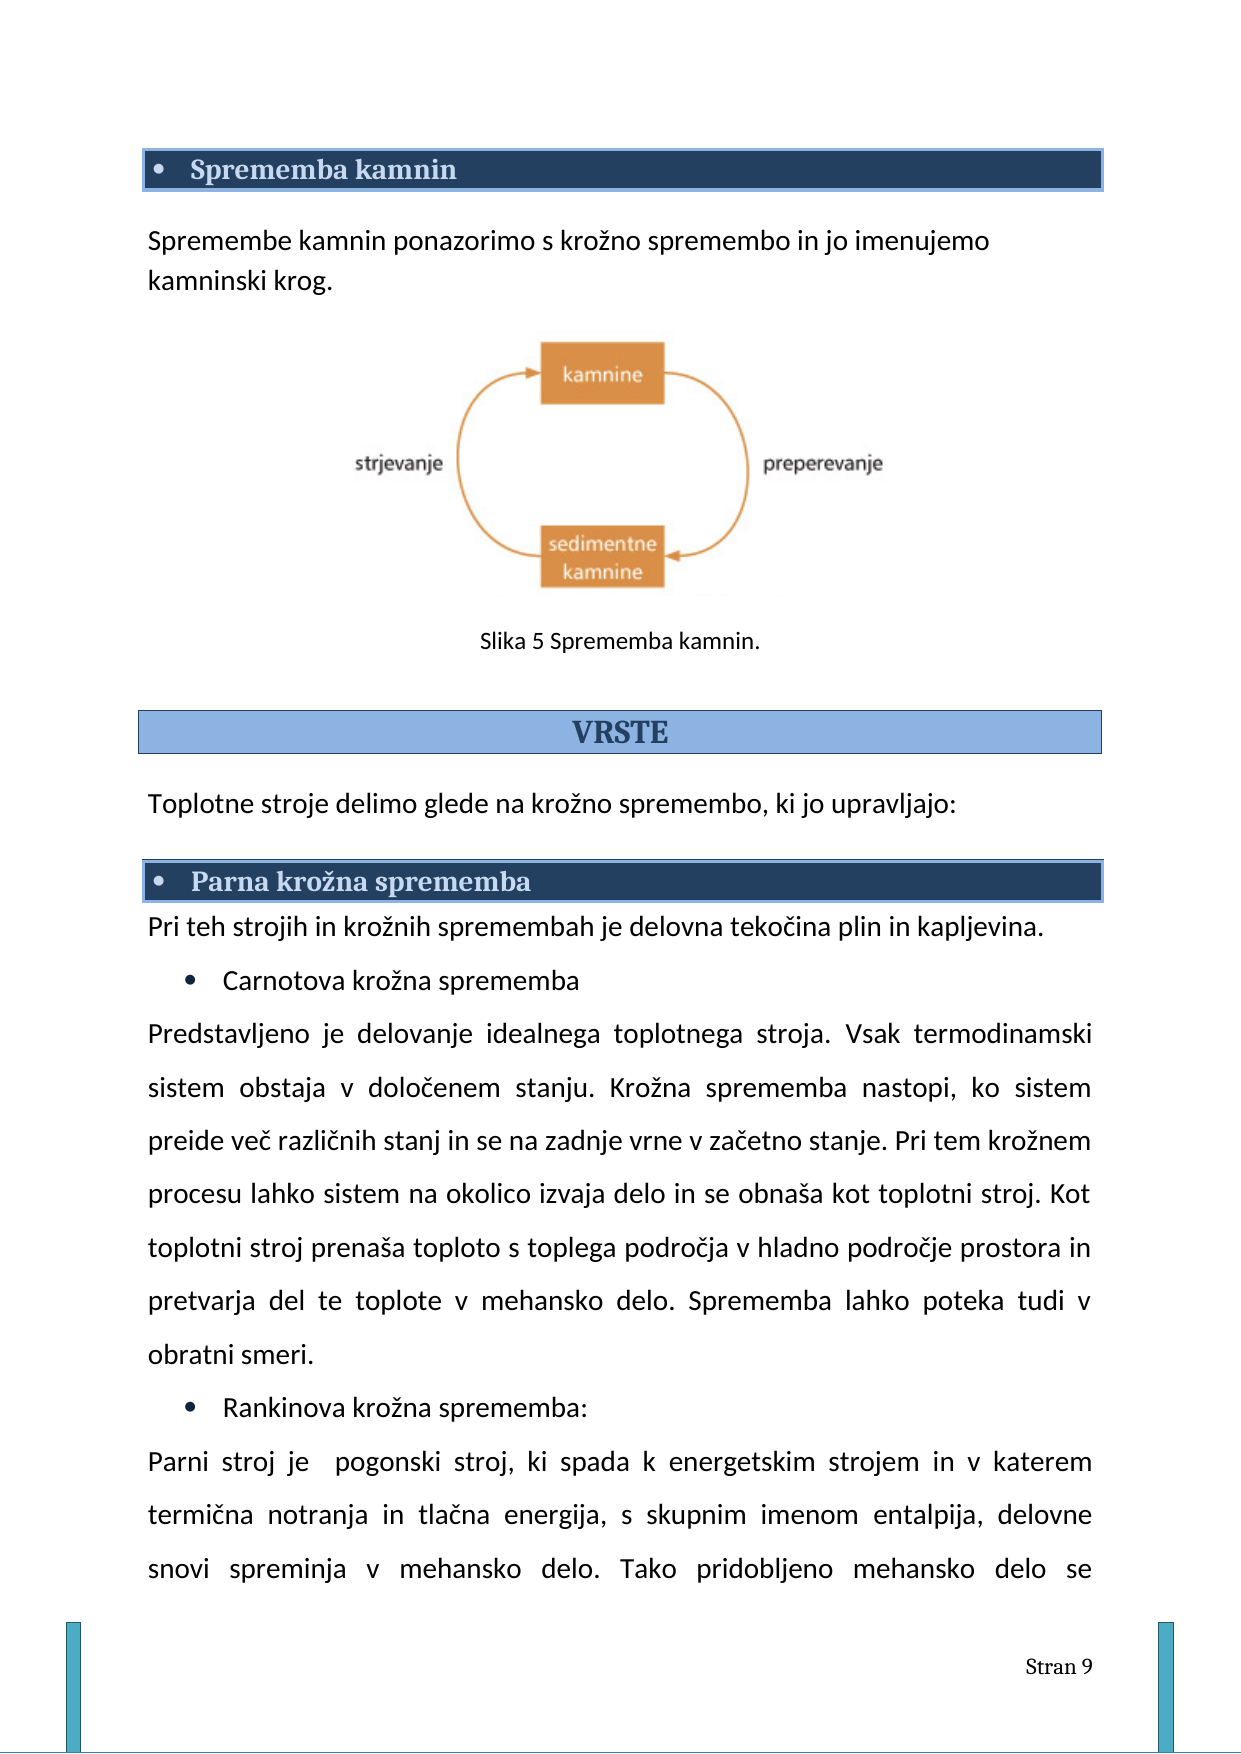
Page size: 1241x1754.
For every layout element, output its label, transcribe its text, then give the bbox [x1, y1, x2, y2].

text Predstavljeno je delovanje idealnega toplotnega stroja. Vsak termodinamski sistem obstaja v določenem stanju. Krožna sprememba nastopi, ko sistem preide več različnih stanj in se na zadnje vrne v začetno stanje. Pri tem krožnem procesu lahko sistem na okolico izvaja delo in se obnaša kot toplotni stroj. Kot toplotni stroj prenaša toploto s toplega področja v hladno področje prostora in pretvarja del te toplote v mehansko delo. Sprememba lahko poteka tudi v obratni smeri. [148, 1015, 1093, 1372]
list Carnotova krožna sprememba [185, 962, 1093, 997]
text Toplotne stroje delimo glede na krožno spremembo, ki jo upravljajo: [148, 785, 1093, 821]
list Rankinova krožna sprememba: [185, 1389, 1093, 1425]
text Slika 5 Sprememba kamnin. [148, 625, 1093, 655]
subtitle Parna krožna sprememba [145, 863, 1101, 900]
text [148, 1443, 1093, 1585]
subtitle Sprememba kamnin [145, 151, 1101, 188]
text Pri teh strojih in krožnih spremembah je delovna tekočina plin in kapljevina. [148, 908, 1093, 944]
text Spremembe kamnin ponazorimo s krožno spremembo in jo imenujemo kamninski krog. [148, 222, 1093, 298]
subtitle VRSTE [139, 711, 1101, 753]
